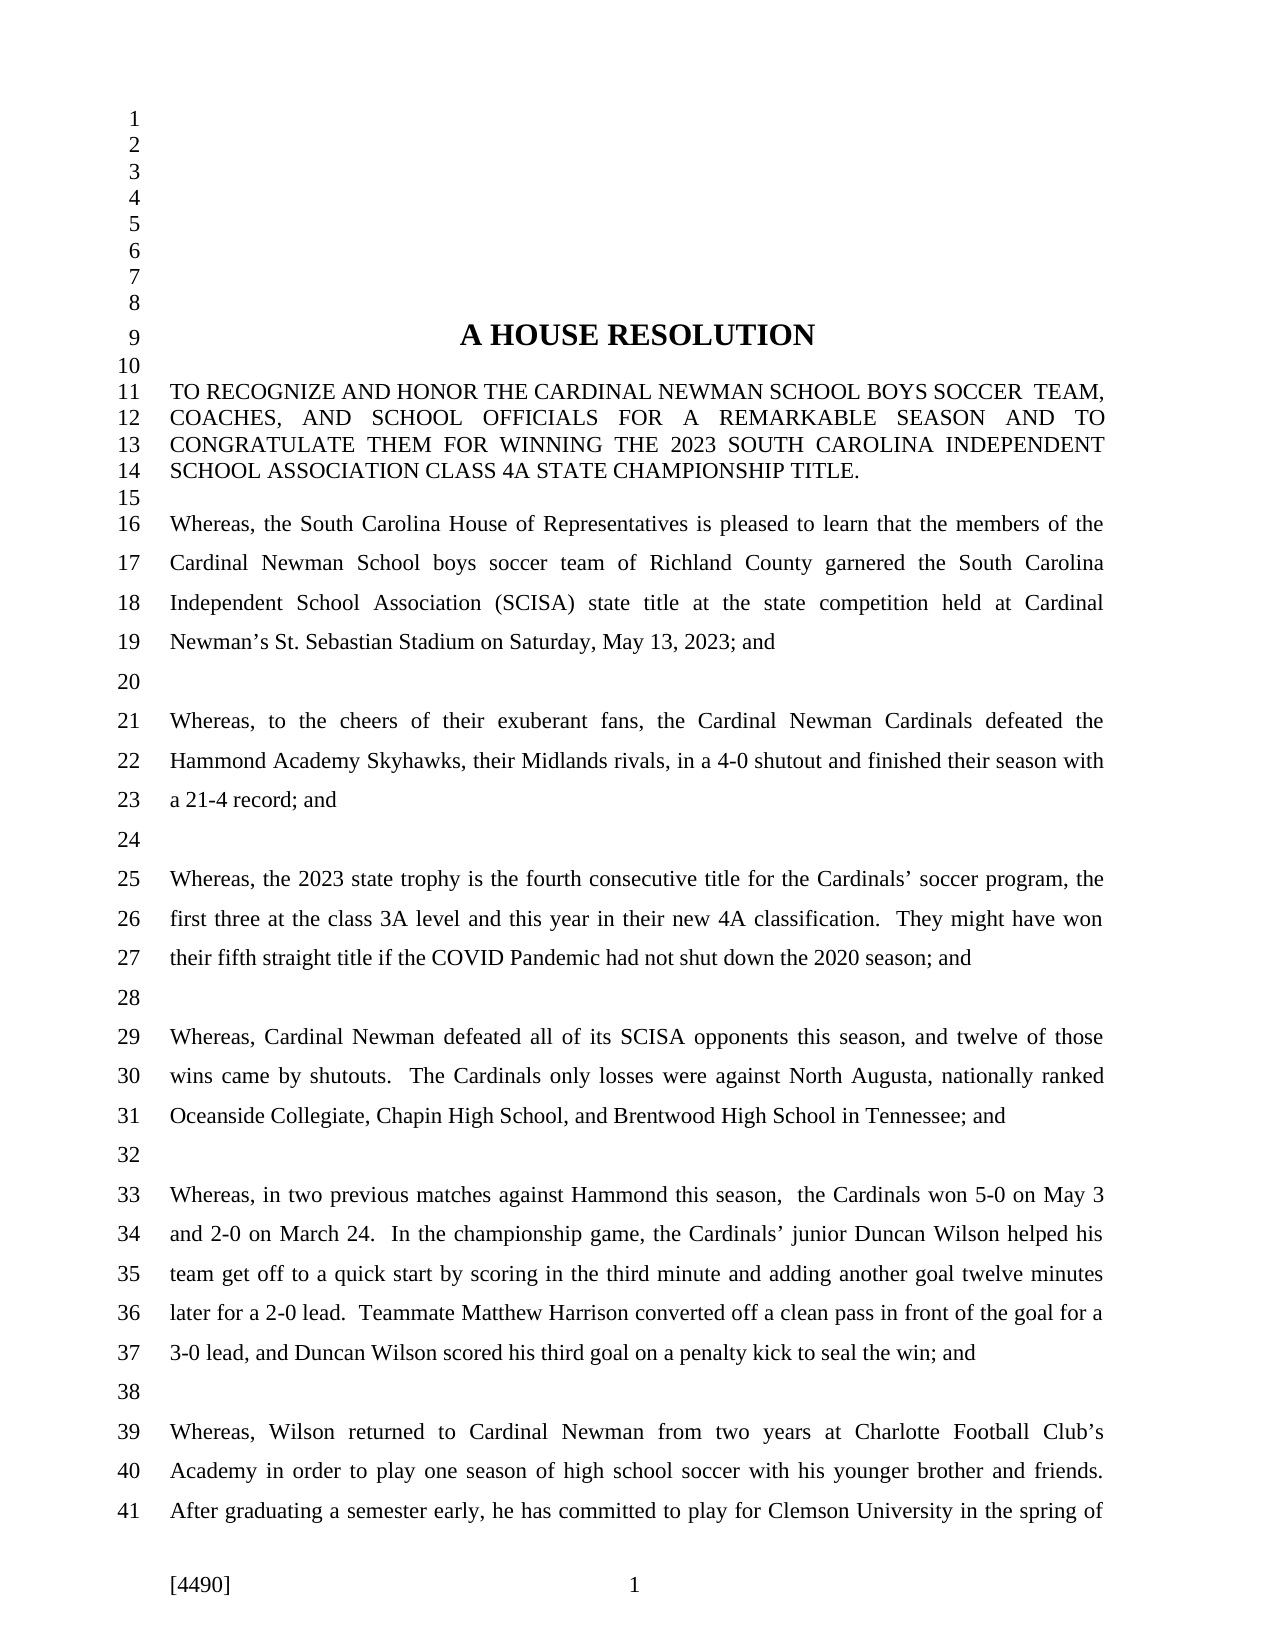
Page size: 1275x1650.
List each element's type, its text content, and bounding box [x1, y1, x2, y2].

text A RESOLUTION [169, 316, 1106, 352]
text Whereas, in two previous matches against Hammond this season, the Cardinals won 5-0 on May 3 and 2-0 on March 24. In the championship game, the Cardinals’ junior Duncan Wilson helped his team get off to a quick start by scoring in the third minute and adding another goal twelve minutes later for a 2-0 lead. Teammate Matthew Harrison converted off a clean pass in front of the goal for a 3-0 lead, and Duncan Wilson scored his third goal on a penalty kick to seal the win; and [169, 1181, 1106, 1365]
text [169, 1418, 1106, 1523]
text Whereas, the 2023 state trophy is the fourth consecutive title for the Cardinals’ soccer program, the first three at the class 3A level and this year in their new 4A classification. They might have won their fifth straight title if the COVID Pandemic had not shut down the 2020 season; and [169, 865, 1106, 971]
text Whereas, the South Carolina House of Representatives is pleased to learn that the members of the Cardinal Newman School boys soccer team of Richland County garnered the South Carolina Independent School Association (SCISA) state title at the state competition held at Cardinal Newman’s St. Sebastian Stadium on Saturday, May 13, 2023; and [169, 510, 1106, 655]
text Whereas, to the cheers of their exuberant fans, the Cardinal Newman Cardinals defeated the Hammond Academy Skyhawks, their Midlands rivals, in a 4-0 shutout and finished their season with a 21-4 record; and [169, 707, 1106, 813]
text Whereas, Cardinal Newman defeated all of its SCISA opponents this season, and twelve of those wins came by shutouts. The Cardinals only losses were against North Augusta, nationally ranked Oceanside Collegiate, Chapin High School, and Brentwood High School in Tennessee; and [169, 1023, 1106, 1128]
